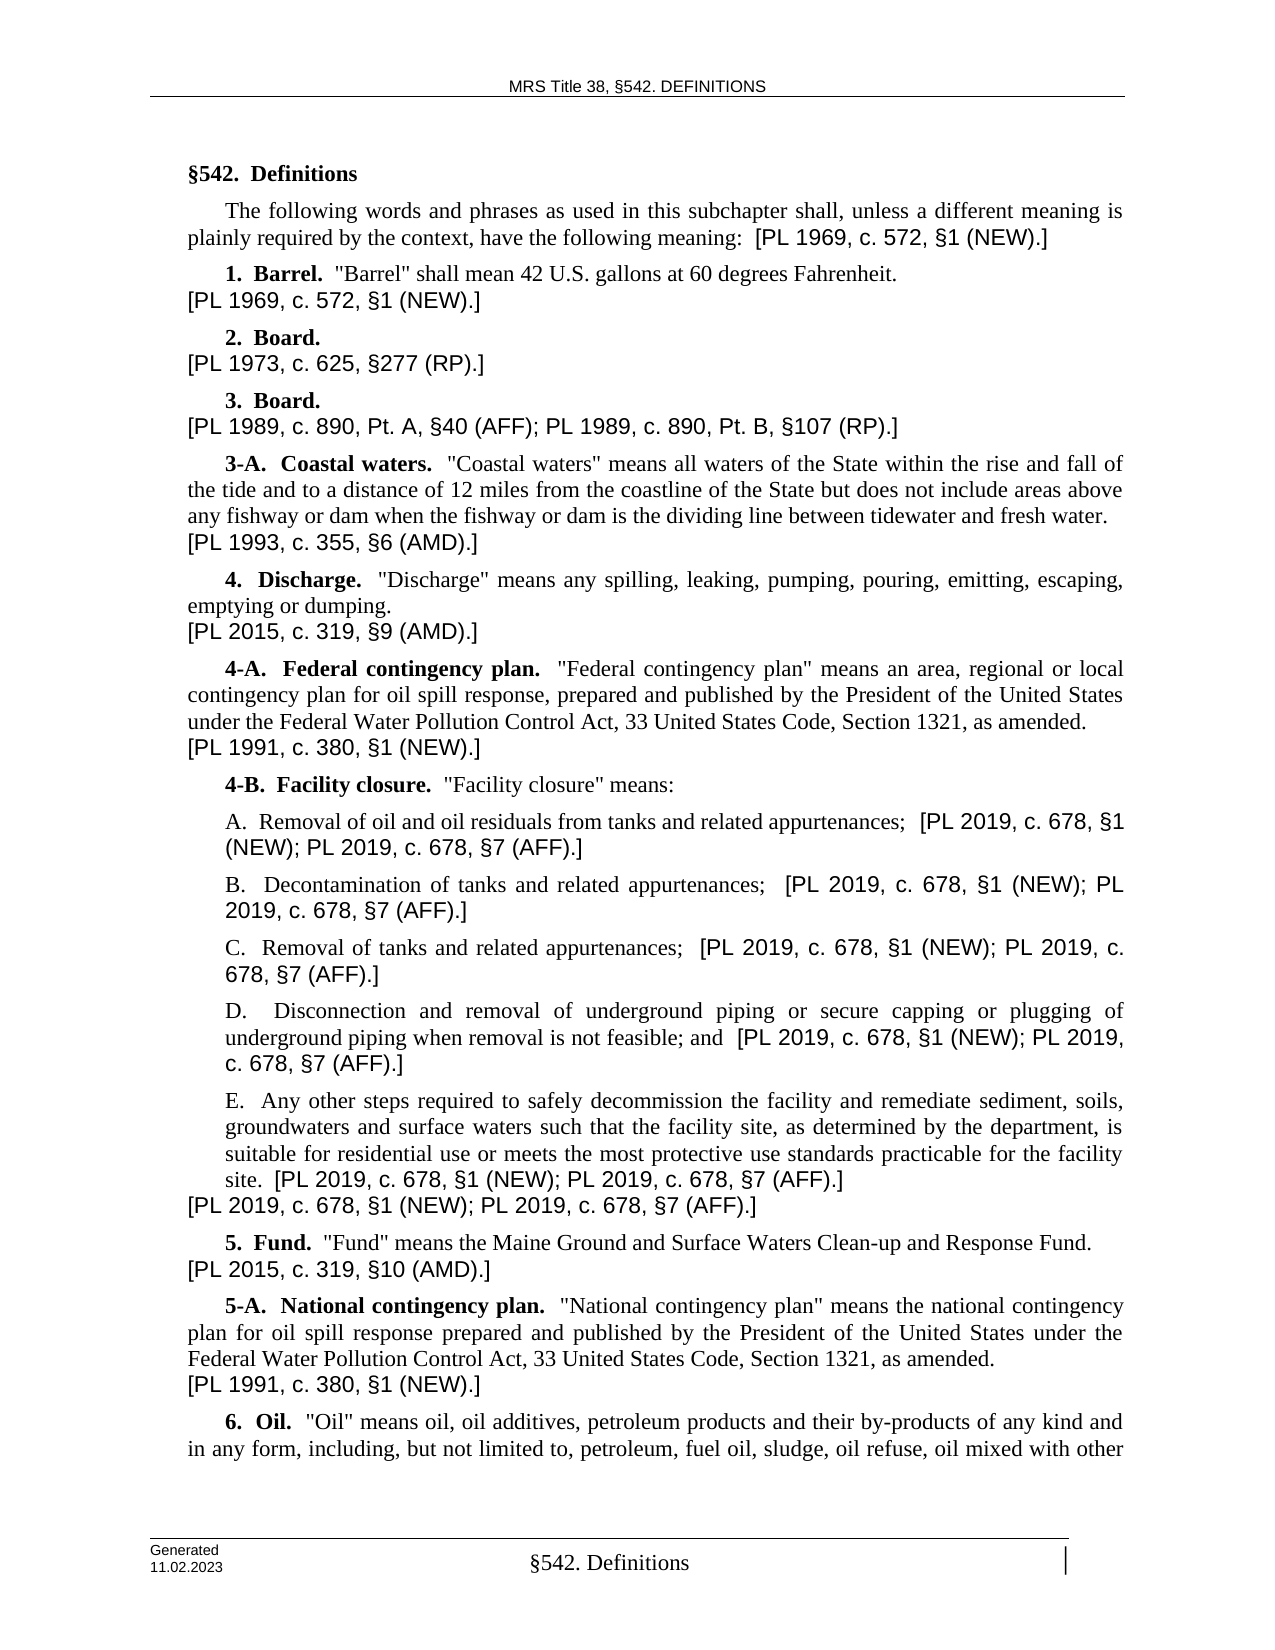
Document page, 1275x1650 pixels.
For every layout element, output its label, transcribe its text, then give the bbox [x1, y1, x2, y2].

text §542. Definitions [187, 160, 1125, 187]
text The following words and phrases as used in this subchapter shall, unless a different meaning is plainly required by the context, have the following meaning: [PL 1969, c. 572, §1 (NEW).] [187, 197, 1125, 250]
text [PL 1991, c. 380, §1 (NEW).] [187, 1371, 1125, 1398]
text [PL 1991, c. 380, §1 (NEW).] [187, 734, 1125, 761]
text A. Removal of oil and oil residuals from tanks and related appurtenances; [PL 2019, c. 678, §1 (NEW); PL 2019, c. 678, §7 (AFF).] [225, 808, 1125, 861]
text 1. Barrel. "Barrel" shall mean 42 U.S. gallons at 60 degrees Fahrenheit. [187, 260, 1125, 287]
text 3-A. Coastal waters. "Coastal waters" means all waters of the State within the rise and fall of the tide and to a distance of 12 miles from the coastline of the State but does not include areas above any fishway or dam when the fishway or dam is the dividing line between tidewater and fresh water. [187, 450, 1125, 529]
text [PL 2015, c. 319, §9 (AMD).] [187, 618, 1125, 645]
text [PL 2015, c. 319, §10 (AMD).] [187, 1256, 1125, 1282]
text 5. Fund. "Fund" means the Maine Ground and Surface Waters Clean-up and Response Fund. [187, 1229, 1125, 1256]
text [PL 1989, c. 890, Pt. A, §40 (AFF); PL 1989, c. 890, Pt. B, §107 (RP).] [187, 413, 1125, 439]
text 4-B. Facility closure. "Facility closure" means: [187, 771, 1125, 797]
text 2. Board. [187, 323, 1125, 350]
text D. Disconnection and removal of underground piping or secure capping or plugging of underground piping when removal is not feasible; and [PL 2019, c. 678, §1 (NEW); PL 2019, c. 678, §7 (AFF).] [225, 997, 1125, 1077]
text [187, 1408, 1125, 1461]
text B. Decontamination of tanks and related appurtenances; [PL 2019, c. 678, §1 (NEW); PL 2019, c. 678, §7 (AFF).] [225, 871, 1125, 924]
text [PL 1969, c. 572, §1 (NEW).] [187, 287, 1125, 313]
text C. Removal of tanks and related appurtenances; [PL 2019, c. 678, §1 (NEW); PL 2019, c. 678, §7 (AFF).] [225, 934, 1125, 987]
text [PL 1993, c. 355, §6 (AMD).] [187, 529, 1125, 555]
text 3. Board. [187, 387, 1125, 413]
text 4. Discharge. "Discharge" means any spilling, leaking, pumping, pouring, emitting, escaping, emptying or dumping. [187, 566, 1125, 618]
text 5-A. National contingency plan. "National contingency plan" means the national contingency plan for oil spill response prepared and published by the President of the United States under the Federal Water Pollution Control Act, 33 United States Code, Section 1321, as amended. [187, 1292, 1125, 1371]
text [PL 1973, c. 625, §277 (RP).] [187, 350, 1125, 376]
text 4-A. Federal contingency plan. "Federal contingency plan" means an area, regional or local contingency plan for oil spill response, prepared and published by the President of the United States under the Federal Water Pollution Control Act, 33 United States Code, Section 1321, as amended. [187, 655, 1125, 734]
text E. Any other steps required to safely decommission the facility and remediate sediment, soils, groundwaters and surface waters such that the facility site, as determined by the department, is suitable for residential use or meets the most protective use standards practicable for the facility site. [PL 2019, c. 678, §1 (NEW); PL 2019, c. 678, §7 (AFF).] [225, 1087, 1125, 1192]
text [PL 2019, c. 678, §1 (NEW); PL 2019, c. 678, §7 (AFF).] [187, 1192, 1125, 1219]
